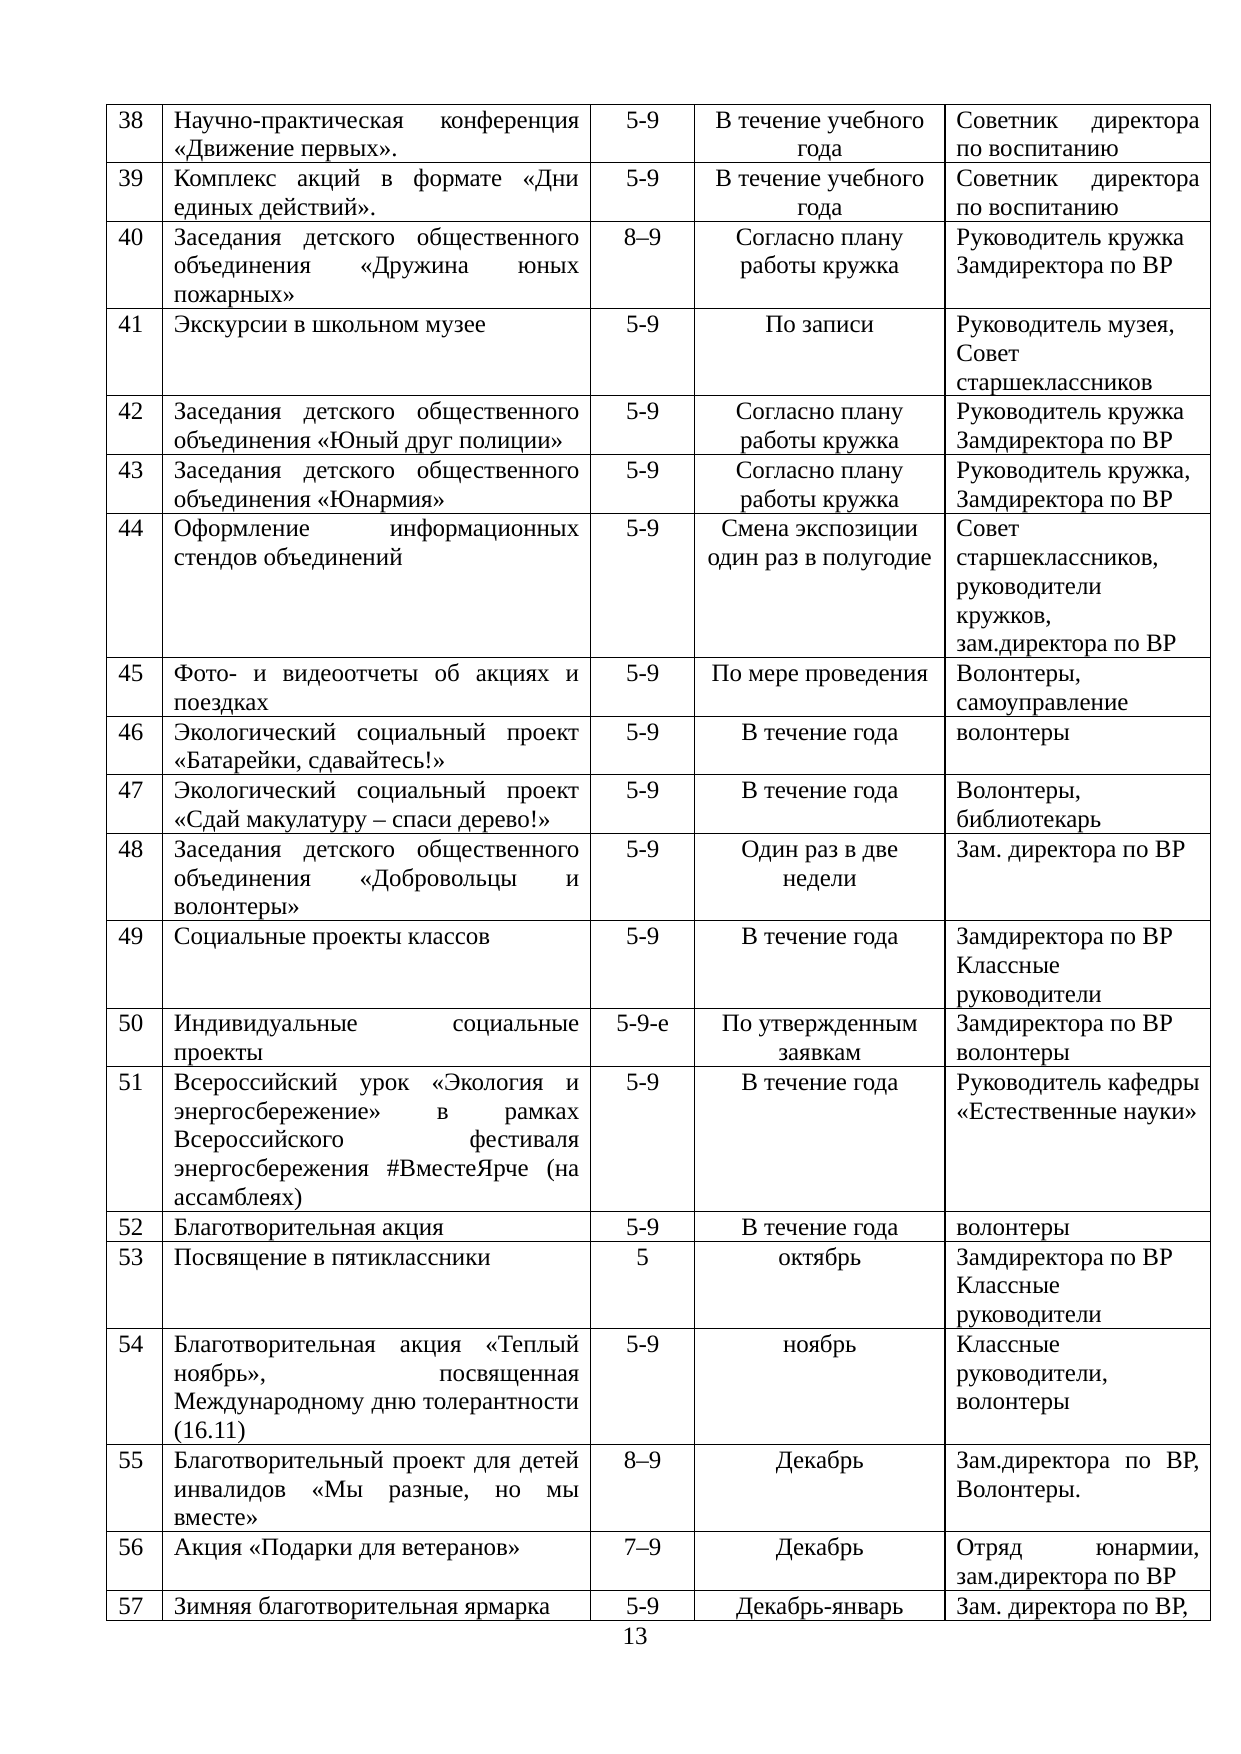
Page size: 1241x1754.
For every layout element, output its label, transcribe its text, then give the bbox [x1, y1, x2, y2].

table_cell Руководитель кафедры «Естественные науки» [946, 1067, 1210, 1211]
table_cell По утвержденным заявкам [695, 1009, 944, 1066]
table_cell Волонтеры, библиотекарь [946, 775, 1210, 833]
table_cell 51 [107, 1067, 162, 1211]
table_cell Зам. директора по ВР [946, 834, 1210, 920]
table_cell Оформление информационных стендов объединений [163, 514, 590, 657]
table_cell 48 [107, 834, 162, 920]
table_cell Всероссийский урок «Экология и энергосбережение» в рамках Всероссийского фестиваля энергосбережения #ВместеЯрче (на ассамблеях) [163, 1067, 590, 1211]
table_cell 8–9 [591, 222, 694, 308]
table_cell 5-9 [591, 309, 694, 395]
table_cell Советник директора по воспитанию [946, 163, 1210, 221]
table_cell 5-9 [591, 1067, 694, 1211]
table_cell Посвящение в пятиклассники [163, 1242, 590, 1328]
table_cell 54 [107, 1329, 162, 1444]
table_cell 5-9 [591, 105, 694, 162]
table_cell Комплекс акций в формате «Дни единых действий». [163, 163, 590, 221]
table_cell 5-9 [591, 717, 694, 774]
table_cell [163, 1591, 590, 1619]
table_cell 50 [107, 1009, 162, 1066]
table_cell 46 [107, 717, 162, 774]
table_cell волонтеры [946, 717, 1210, 774]
table_cell 5-9 [591, 775, 694, 833]
table_cell Руководитель кружка, Замдиректора по ВР [946, 455, 1210, 512]
table_cell 5 [591, 1242, 694, 1328]
table_cell Совет старшеклассников, руководители кружков, зам.директора по ВР [946, 514, 1210, 657]
table_cell Экологический социальный проект «Батарейки, сдавайтесь!» [163, 717, 590, 774]
table_cell 57 [107, 1591, 162, 1619]
table_cell Классные руководители, волонтеры [946, 1329, 1210, 1444]
table_cell 47 [107, 775, 162, 833]
table_cell Благотворительная акция [163, 1212, 590, 1241]
table_cell Заседания детского общественного объединения «Юнармия» [163, 455, 590, 512]
table_cell Руководитель кружка Замдиректора по ВР [946, 396, 1210, 454]
table_cell 5-9 [591, 1212, 694, 1241]
table_cell волонтеры [946, 1212, 1210, 1241]
table_cell 5-9 [591, 455, 694, 512]
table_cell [946, 105, 1210, 162]
table_cell Отряд юнармии, зам.директора по ВР [946, 1532, 1210, 1590]
table_cell Один раз в две недели [695, 834, 944, 920]
table_cell В течение года [695, 1067, 944, 1211]
table_cell Декабрь-январь [695, 1591, 944, 1619]
table_cell 41 [107, 309, 162, 395]
table_cell Декабрь [695, 1532, 944, 1590]
table_cell Экскурсии в школьном музее [163, 309, 590, 395]
table_cell 38 [107, 105, 162, 162]
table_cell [695, 105, 944, 162]
table_cell Декабрь [695, 1445, 944, 1531]
table_cell 42 [107, 396, 162, 454]
table_cell Смена экспозиции один раз в полугодие [695, 514, 944, 657]
table_cell Научно-практическая конференция «Движение первых». [163, 105, 590, 162]
table_cell 44 [107, 514, 162, 657]
table_cell В течение учебного года [695, 163, 944, 221]
table_cell 55 [107, 1445, 162, 1531]
table_cell Экологический социальный проект «Сдай макулатуру – спаси дерево!» [163, 775, 590, 833]
table_cell В течение года [695, 1212, 944, 1241]
table_cell По записи [695, 309, 944, 395]
table_cell 56 [107, 1532, 162, 1590]
table_cell В течение года [695, 775, 944, 833]
table_cell 49 [107, 921, 162, 1007]
table_cell Фото- и видеоотчеты об акциях и поездках [163, 658, 590, 716]
table_cell Заседания детского общественного объединения «Добровольцы и волонтеры» [163, 834, 590, 920]
table_cell Замдиректора по ВР волонтеры [946, 1009, 1210, 1066]
table_cell 5-9 [591, 1591, 694, 1619]
table_cell 53 [107, 1242, 162, 1328]
table_cell ноябрь [695, 1329, 944, 1444]
table_cell Социальные проекты классов [163, 921, 590, 1007]
table_cell Согласно плану работы кружка [695, 396, 944, 454]
table_cell Заседания детского общественного объединения «Юный друг полиции» [163, 396, 590, 454]
table_cell 5-9-е [591, 1009, 694, 1066]
table_cell Замдиректора по ВР Классные руководители [946, 921, 1210, 1007]
table_cell Согласно плану работы кружка [695, 222, 944, 308]
table_cell 40 [107, 222, 162, 308]
table_cell октябрь [695, 1242, 944, 1328]
table_cell Индивидуальные социальные проекты [163, 1009, 590, 1066]
table_cell Согласно плану работы кружка [695, 455, 944, 512]
table_cell 7–9 [591, 1532, 694, 1590]
table_cell 43 [107, 455, 162, 512]
table_cell 5-9 [591, 834, 694, 920]
table_cell 5-9 [591, 163, 694, 221]
table_cell 5-9 [591, 514, 694, 657]
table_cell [946, 1591, 1210, 1619]
table_cell 45 [107, 658, 162, 716]
table_cell 5-9 [591, 658, 694, 716]
table_cell Замдиректора по ВР Классные руководители [946, 1242, 1210, 1328]
table_cell Зам.директора по ВР, Волонтеры. [946, 1445, 1210, 1531]
table_cell Заседания детского общественного объединения «Дружина юных пожарных» [163, 222, 590, 308]
table_cell Благотворительный проект для детей инвалидов «Мы разные, но мы вместе» [163, 1445, 590, 1531]
table_cell Руководитель кружка Замдиректора по ВР [946, 222, 1210, 308]
table_cell Акция «Подарки для ветеранов» [163, 1532, 590, 1590]
table_cell Руководитель музея, Совет старшеклассников [946, 309, 1210, 395]
table_cell 52 [107, 1212, 162, 1241]
table_cell 5-9 [591, 396, 694, 454]
table_cell 5-9 [591, 921, 694, 1007]
table_cell Благотворительная акция «Теплый ноябрь», посвященная Международному дню толерантности (16.11) [163, 1329, 590, 1444]
table_cell Волонтеры, самоуправление [946, 658, 1210, 716]
table_cell 39 [107, 163, 162, 221]
table_cell 8–9 [591, 1445, 694, 1531]
table_cell 5-9 [591, 1329, 694, 1444]
table_cell В течение года [695, 717, 944, 774]
table_cell По мере проведения [695, 658, 944, 716]
table_cell В течение года [695, 921, 944, 1007]
